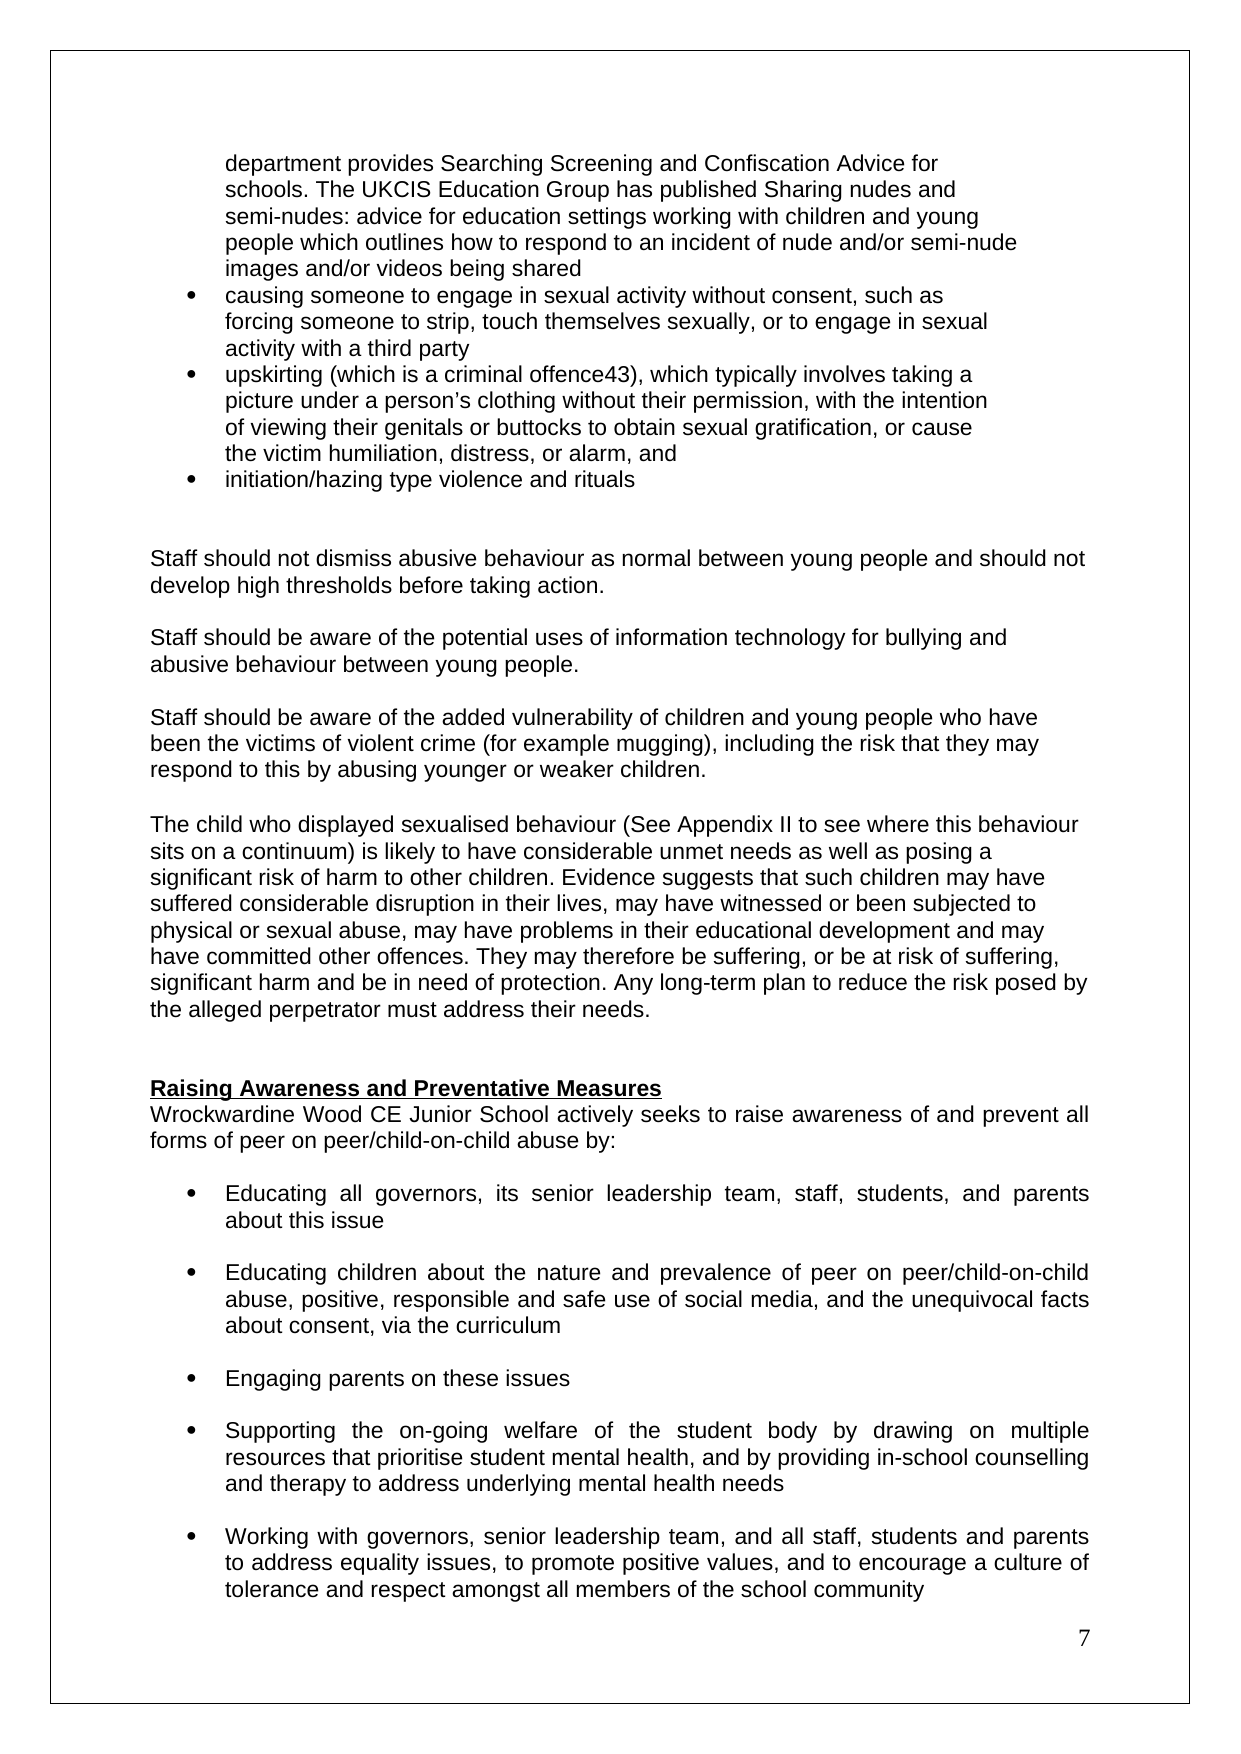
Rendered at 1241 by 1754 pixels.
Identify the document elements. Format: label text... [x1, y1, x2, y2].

text Staff should be aware of the added vulnerability of children and young people who have been the victims of violent crime (for example mugging), including the risk that they may respond to this by abusing younger or weaker children. [150, 703, 1090, 782]
list schools. The UKCIS Education Group has published Sharing nudes and [225, 176, 1090, 203]
list Engaging parents on these issues [187, 1365, 1090, 1391]
list picture under a person’s clothing without their permission, with the intention [225, 387, 1090, 413]
list Supporting the on-going welfare of the student body by drawing on multiple resources that prioritise student mental health, and by providing in-school counselling and therapy to address underlying mental health needs [187, 1417, 1090, 1496]
text Staff should not dismiss abusive behaviour as normal between young people and should not develop high thresholds before taking action. [150, 545, 1090, 598]
list Educating all governors, its senior leadership team, staff, students, and parents about this issue [187, 1180, 1090, 1233]
text Wrockwardine Wood CE Junior School actively seeks to raise awareness of and prevent all forms of peer on peer/child-on-child abuse by: [150, 1101, 1090, 1154]
list people which outlines how to respond to an incident of nude and/or semi-nude images and/or videos being shared [225, 229, 1090, 282]
text Staff should be aware of the potential uses of information technology for bullying and abusive behaviour between young people. [150, 624, 1090, 677]
list Educating children about the nature and prevalence of peer on peer/child-on-child abuse, positive, responsible and safe use of social media, and the unequivocal facts about consent, via the curriculum [187, 1259, 1090, 1338]
text Raising Awareness and Preventative Measures [150, 1075, 1090, 1101]
list department provides Searching Screening and Confiscation Advice for [225, 150, 1090, 176]
list upskirting (which is a criminal offence43), which typically involves taking a [187, 361, 1090, 387]
list causing someone to engage in sexual activity without consent, such as [187, 282, 1090, 308]
list initiation/hazing type violence and rituals [187, 466, 1090, 493]
list forcing someone to strip, touch themselves sexually, or to engage in sexual [225, 308, 1090, 334]
list of viewing their genitals or buttocks to obtain sexual gratification, or cause [225, 413, 1090, 440]
list Working with governors, senior leadership team, and all staff, students and parents to address equality issues, to promote positive values, and to encourage a culture of tolerance and respect amongst all members of the school community [187, 1523, 1090, 1602]
list activity with a third party [225, 334, 1090, 361]
list the victim humiliation, distress, or alarm, and [225, 440, 1090, 466]
text The child who displayed sexualised behaviour (See Appendix II to see where this behaviour sits on a continuum) is likely to have considerable unmet needs as well as posing a significant risk of harm to other children. Evidence suggests that such children may have suffered considerable disruption in their lives, may have witnessed or been subjected to physical or sexual abuse, may have problems in their educational development and may have committed other offences. They may therefore be suffering, or be at risk of suffering, significant harm and be in need of protection. Any long-term plan to reduce the risk posed by the alleged perpetrator must address their needs. [150, 811, 1090, 1022]
list semi-nudes: advice for education settings working with children and young [225, 203, 1090, 229]
